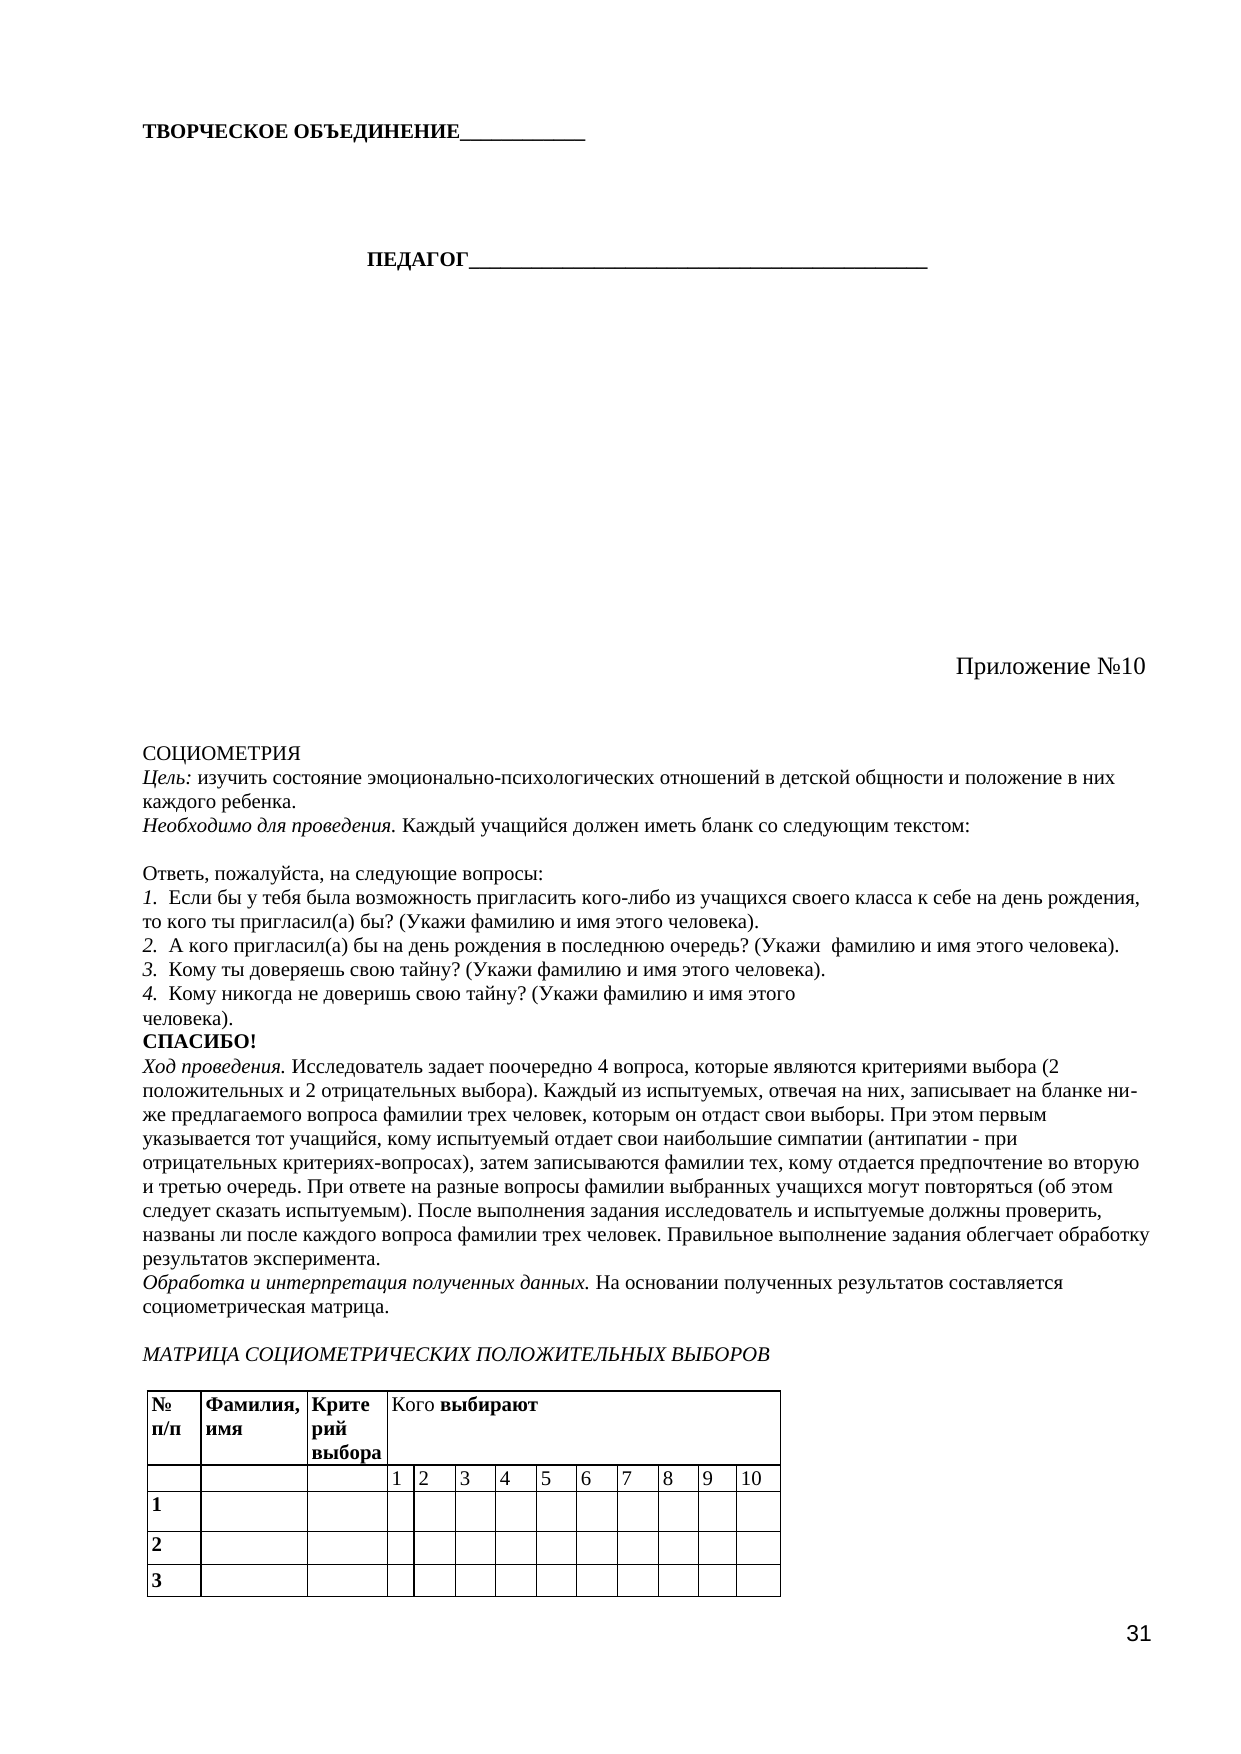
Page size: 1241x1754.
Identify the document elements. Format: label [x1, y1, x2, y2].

table_cell [131, 118, 1163, 1597]
